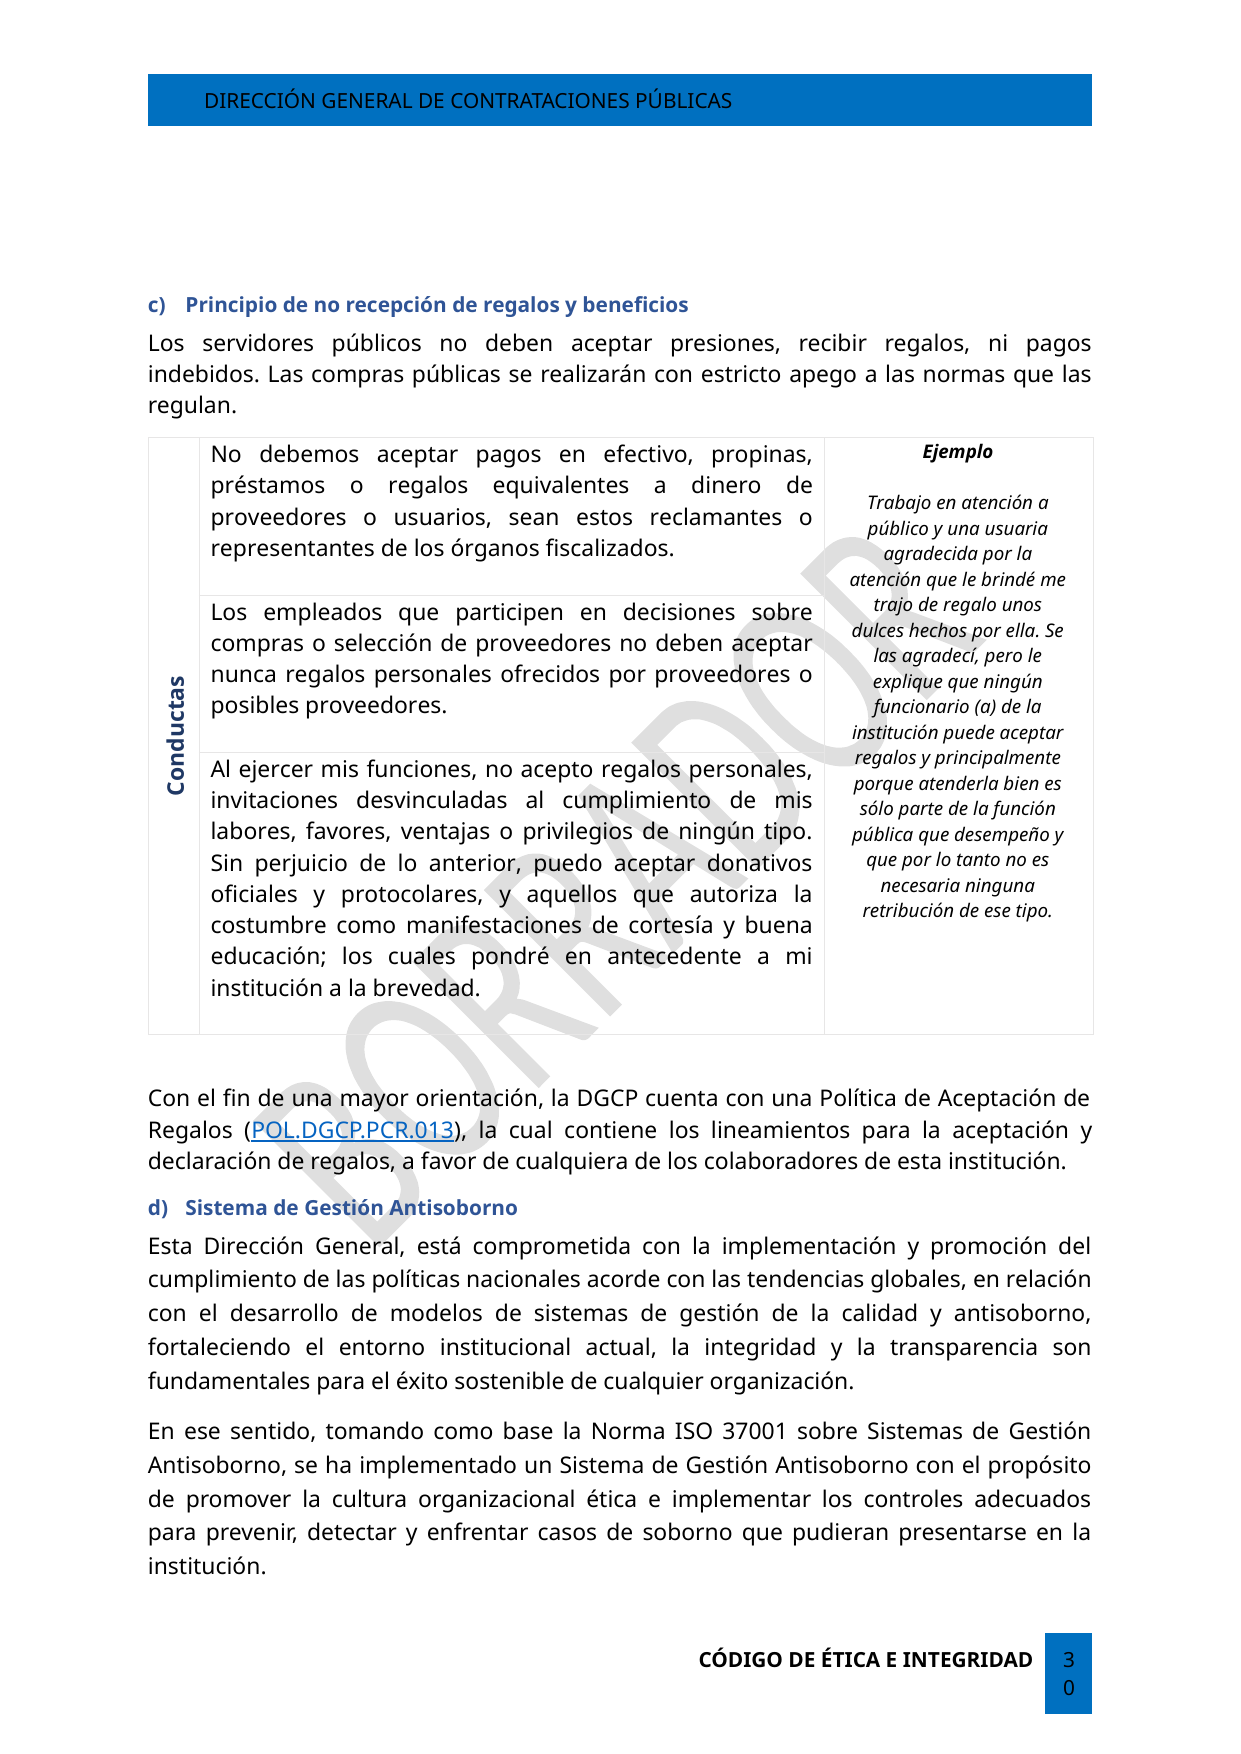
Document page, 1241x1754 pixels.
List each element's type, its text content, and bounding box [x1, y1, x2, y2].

text Con el fin de una mayor orientación, la DGCP cuenta con una Política de Aceptación de Regalos (POL.DGCP.PCR.013), la cual contiene los lineamientos para la aceptación y declaración de regalos, a favor de cualquiera de los colaboradores de esta institución. [148, 1082, 1092, 1176]
table_header Ejemplo [825, 438, 1093, 1034]
table_header No debemos aceptar pagos en efectivo, propinas, préstamos o regalos equivalentes a dinero de proveedores o usuarios, sean estos reclamantes o representantes de los órganos fiscalizados. [200, 438, 824, 594]
table_cell Los empleados que participen en decisiones sobre compras o selección de proveedores no deben aceptar nunca regalos personales ofrecidos por proveedores o posibles proveedores. [200, 596, 824, 752]
text En ese sentido, tomando como base la Norma ISO 37001 sobre Sistemas de Gestión Antisoborno, se ha implementado un Sistema de Gestión Antisoborno con el propósito de promover la cultura organizacional ética e implementar los controles adecuados para prevenir, detectar y enfrentar casos de soborno que pudieran presentarse en la institución. [148, 1415, 1092, 1581]
subtitle Principio de no recepción de regalos y beneficios [148, 290, 1092, 318]
text Los servidores públicos no deben aceptar presiones, recibir regalos, ni pagos indebidos. Las compras públicas se realizarán con estricto apego a las normas que las regulan. [148, 327, 1092, 421]
subtitle Sistema de Gestión Antisoborno [148, 1193, 1092, 1221]
text Esta Dirección General, está comprometida con la implementación y promoción del cumplimiento de las políticas nacionales acorde con las tendencias globales, en relación con el desarrollo de modelos de sistemas de gestión de la calidad y antisoborno, fortaleciendo el entorno institucional actual, la integridad y la transparencia son fundamentales para el éxito sostenible de cualquier organización. [148, 1229, 1092, 1396]
table_cell Al ejercer mis funciones, no acepto regalos personales, invitaciones desvinculadas al cumplimiento de mis labores, favores, ventajas o privilegios de ningún tipo. Sin perjuicio de lo anterior, puedo aceptar donativos oficiales y protocolares, y aquellos que autoriza la costumbre como manifestaciones de cortesía y buena educación; los cuales pondré en antecedente a mi institución a la brevedad. [200, 753, 824, 1034]
table_header Conductas [149, 438, 199, 1034]
